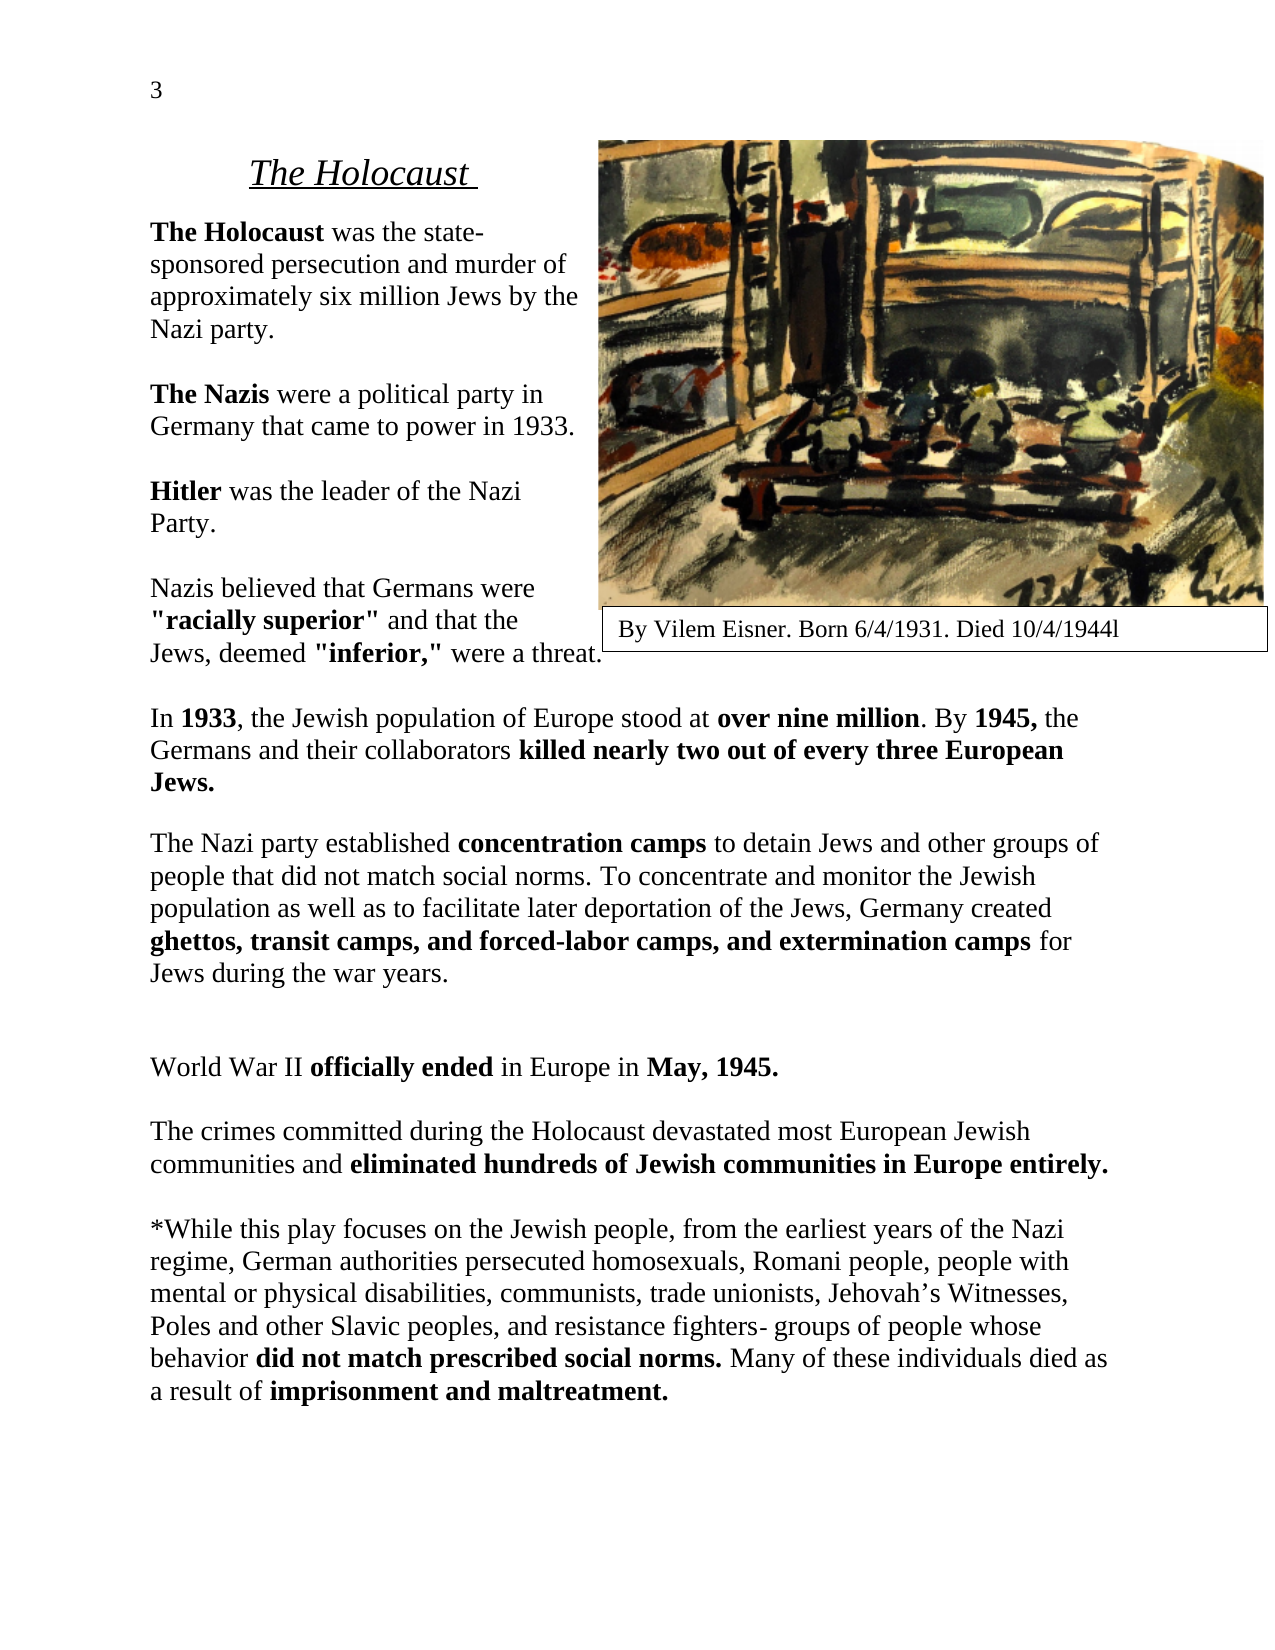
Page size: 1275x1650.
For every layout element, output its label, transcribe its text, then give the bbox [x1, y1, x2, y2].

text World War II officially ended in Europe in May, 1945. [150, 1050, 1125, 1082]
text The Nazi party established concentration camps to detain Jews and other groups of people that did not match social norms. To concentrate and monitor the Jewish population as well as to facilitate later deportation of the Jews, Germany created ghettos, transit camps, and forced-labor camps, and extermination camps for Jews during the war years. [150, 827, 1125, 988]
text The Nazis were a political party in Germany that came to power in 1933. [150, 377, 598, 441]
text *While this play focuses on the Jewish people, from the earliest years of the Nazi regime, German authorities persecuted homosexuals, Romani people, people with mental or physical disabilities, communists, trade unionists, Jehovah’s Witnesses, Poles and other Slavic peoples, and resistance fighters- groups of people whose behavior did not match prescribed social norms. Many of these individuals died as a result of imprisonment and maltreatment. [150, 1212, 1125, 1406]
text The Holocaust [150, 150, 598, 193]
picture [598, 140, 1264, 610]
text In 1933, the Jewish population of Europe stood at over nine million. By 1945, the Germans and their collaborators killed nearly two out of every three European Jews. [150, 701, 1125, 798]
text The Holocaust was the state-sponsored persecution and murder of approximately six million Jews by the Nazi party. [150, 215, 598, 344]
text Nazis believed that Germans were "racially superior" and that the Jews, deemed "inferior," were a threat. [150, 571, 1125, 668]
text Hitler was the leader of the Nazi Party. [150, 474, 598, 539]
text The crimes committed during the Holocaust devastated most European Jewish communities and eliminated hundreds of Jewish communities in Europe entirely. [150, 1114, 1125, 1179]
